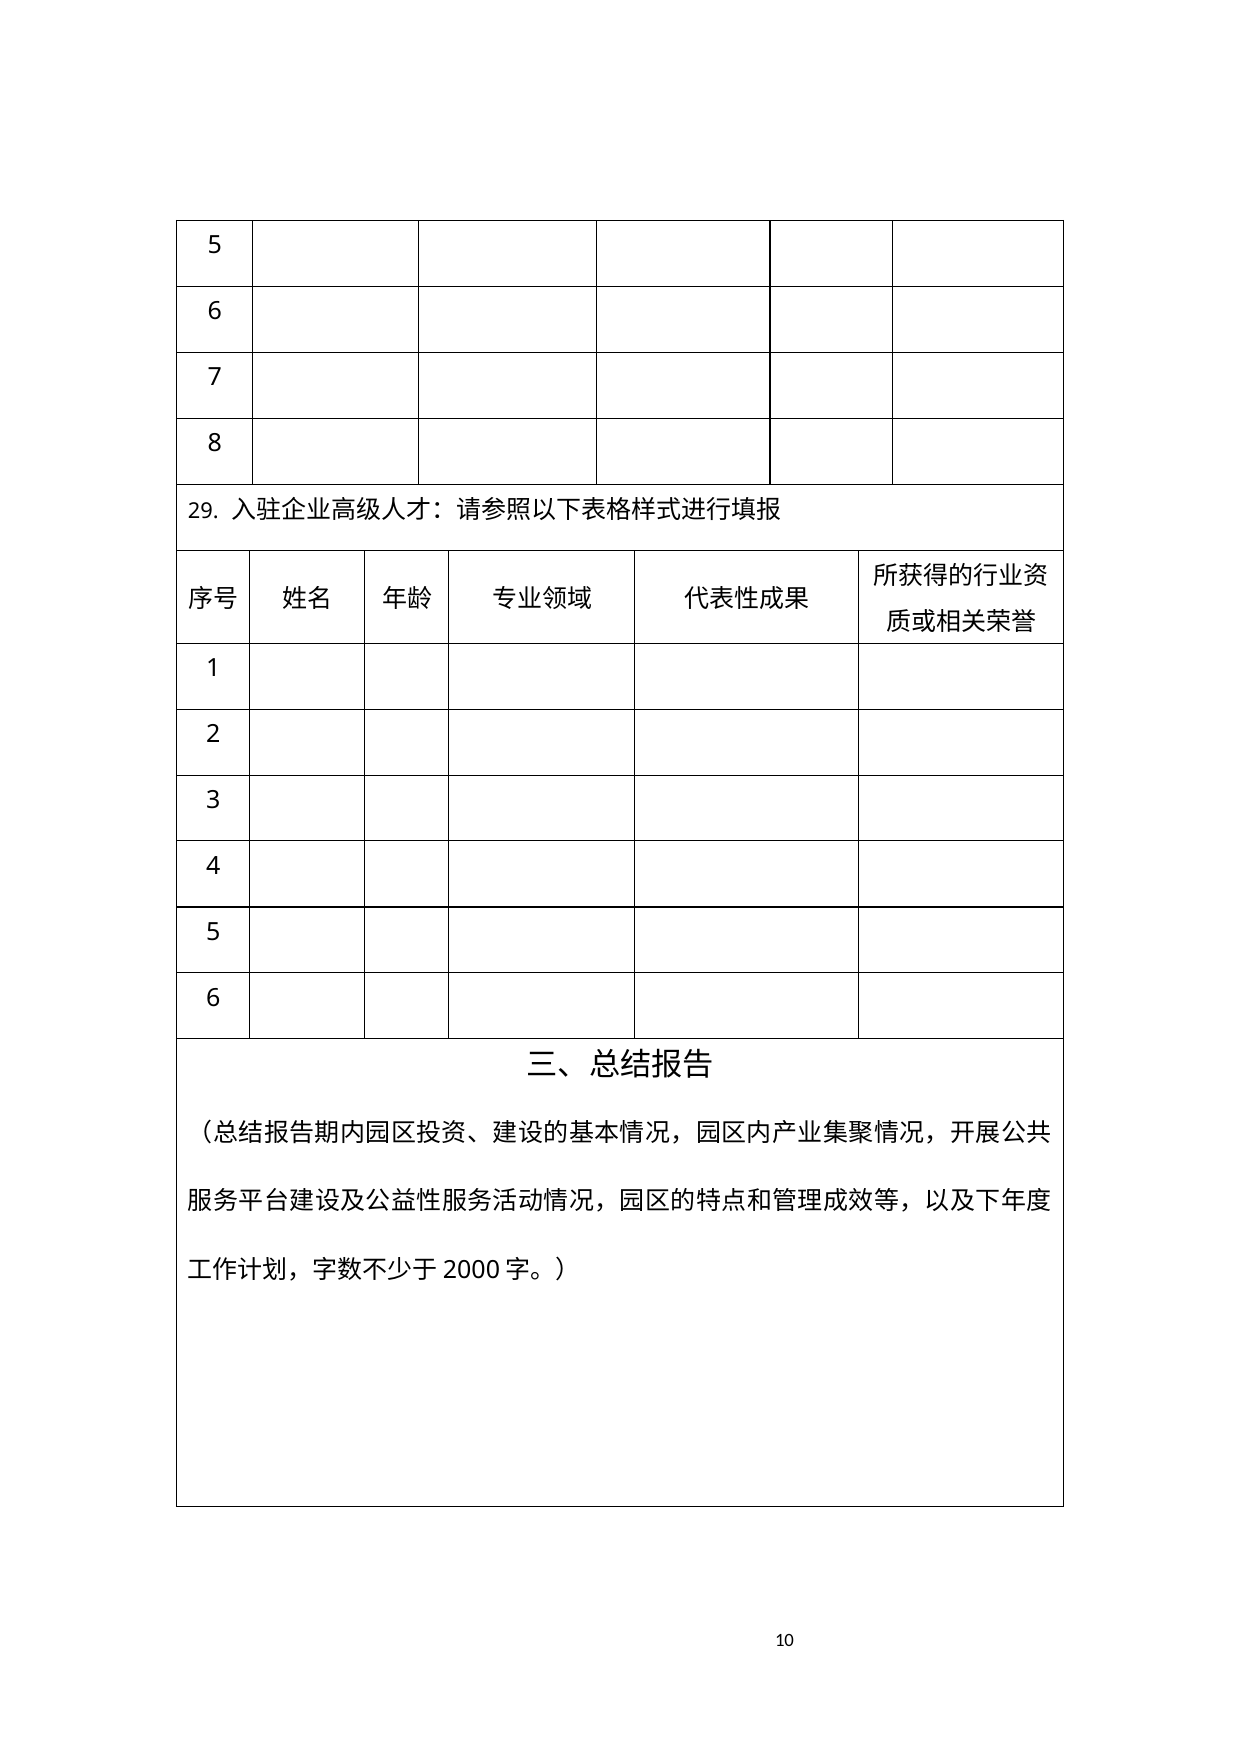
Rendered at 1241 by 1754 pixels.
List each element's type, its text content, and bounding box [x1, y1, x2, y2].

table_cell [859, 908, 1063, 972]
table_cell 7 [177, 353, 252, 418]
table_cell [859, 776, 1063, 840]
table_cell 代表性成果 [635, 551, 858, 643]
table_cell [449, 908, 634, 972]
table_cell 专业领域 [449, 551, 634, 643]
table_cell 姓名 [250, 551, 364, 643]
table_cell [449, 973, 634, 1038]
table_cell [253, 353, 418, 418]
table_cell [771, 419, 892, 483]
table_cell [635, 710, 858, 774]
table_cell [449, 776, 634, 840]
table_cell [250, 710, 364, 774]
table_cell [771, 221, 892, 286]
table_cell [597, 353, 769, 418]
table_cell [250, 644, 364, 708]
table_cell [365, 841, 448, 906]
table_cell [771, 353, 892, 418]
table_cell [449, 644, 634, 708]
table_cell [365, 973, 448, 1038]
table_cell [365, 776, 448, 840]
table_cell [635, 776, 858, 840]
table_cell [419, 419, 596, 483]
table_cell 1 [177, 644, 249, 708]
table_cell [365, 908, 448, 972]
table_cell [893, 353, 1063, 418]
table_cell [177, 1039, 1063, 1506]
table_cell [250, 841, 364, 906]
table_cell 5 [177, 221, 252, 286]
table_cell [419, 287, 596, 352]
table_cell [893, 221, 1063, 286]
table_cell [859, 973, 1063, 1038]
table_cell [250, 908, 364, 972]
table_cell 5 [177, 908, 249, 972]
table_cell 所获得的行业资质或相关荣誉 [859, 551, 1063, 643]
table_cell [635, 908, 858, 972]
table_cell [253, 419, 418, 483]
table_cell [365, 710, 448, 774]
table_cell 4 [177, 841, 249, 906]
table_cell 3 [177, 776, 249, 840]
table_cell [859, 710, 1063, 774]
table_cell [859, 841, 1063, 906]
table_cell [893, 419, 1063, 483]
table_cell [635, 973, 858, 1038]
table_cell [419, 221, 596, 286]
table_cell [250, 776, 364, 840]
table_cell 6 [177, 973, 249, 1038]
table_cell 8 [177, 419, 252, 483]
table_cell [635, 841, 858, 906]
table_cell 入驻企业高级人才：请参照以下表格样式进行填报 [177, 485, 1063, 550]
table_cell 6 [177, 287, 252, 352]
table_cell [419, 353, 596, 418]
table_cell [893, 287, 1063, 352]
table_cell [597, 287, 769, 352]
table_cell [365, 644, 448, 708]
table_cell [771, 287, 892, 352]
table_cell [253, 287, 418, 352]
table_cell [253, 221, 418, 286]
table_cell [635, 644, 858, 708]
table_cell [449, 841, 634, 906]
table_cell [859, 644, 1063, 708]
table_cell 年龄 [365, 551, 448, 643]
table_cell [597, 419, 769, 483]
table_cell 序号 [177, 551, 249, 643]
table_cell [449, 710, 634, 774]
table_cell 2 [177, 710, 249, 774]
table_cell [250, 973, 364, 1038]
table_cell [597, 221, 769, 286]
